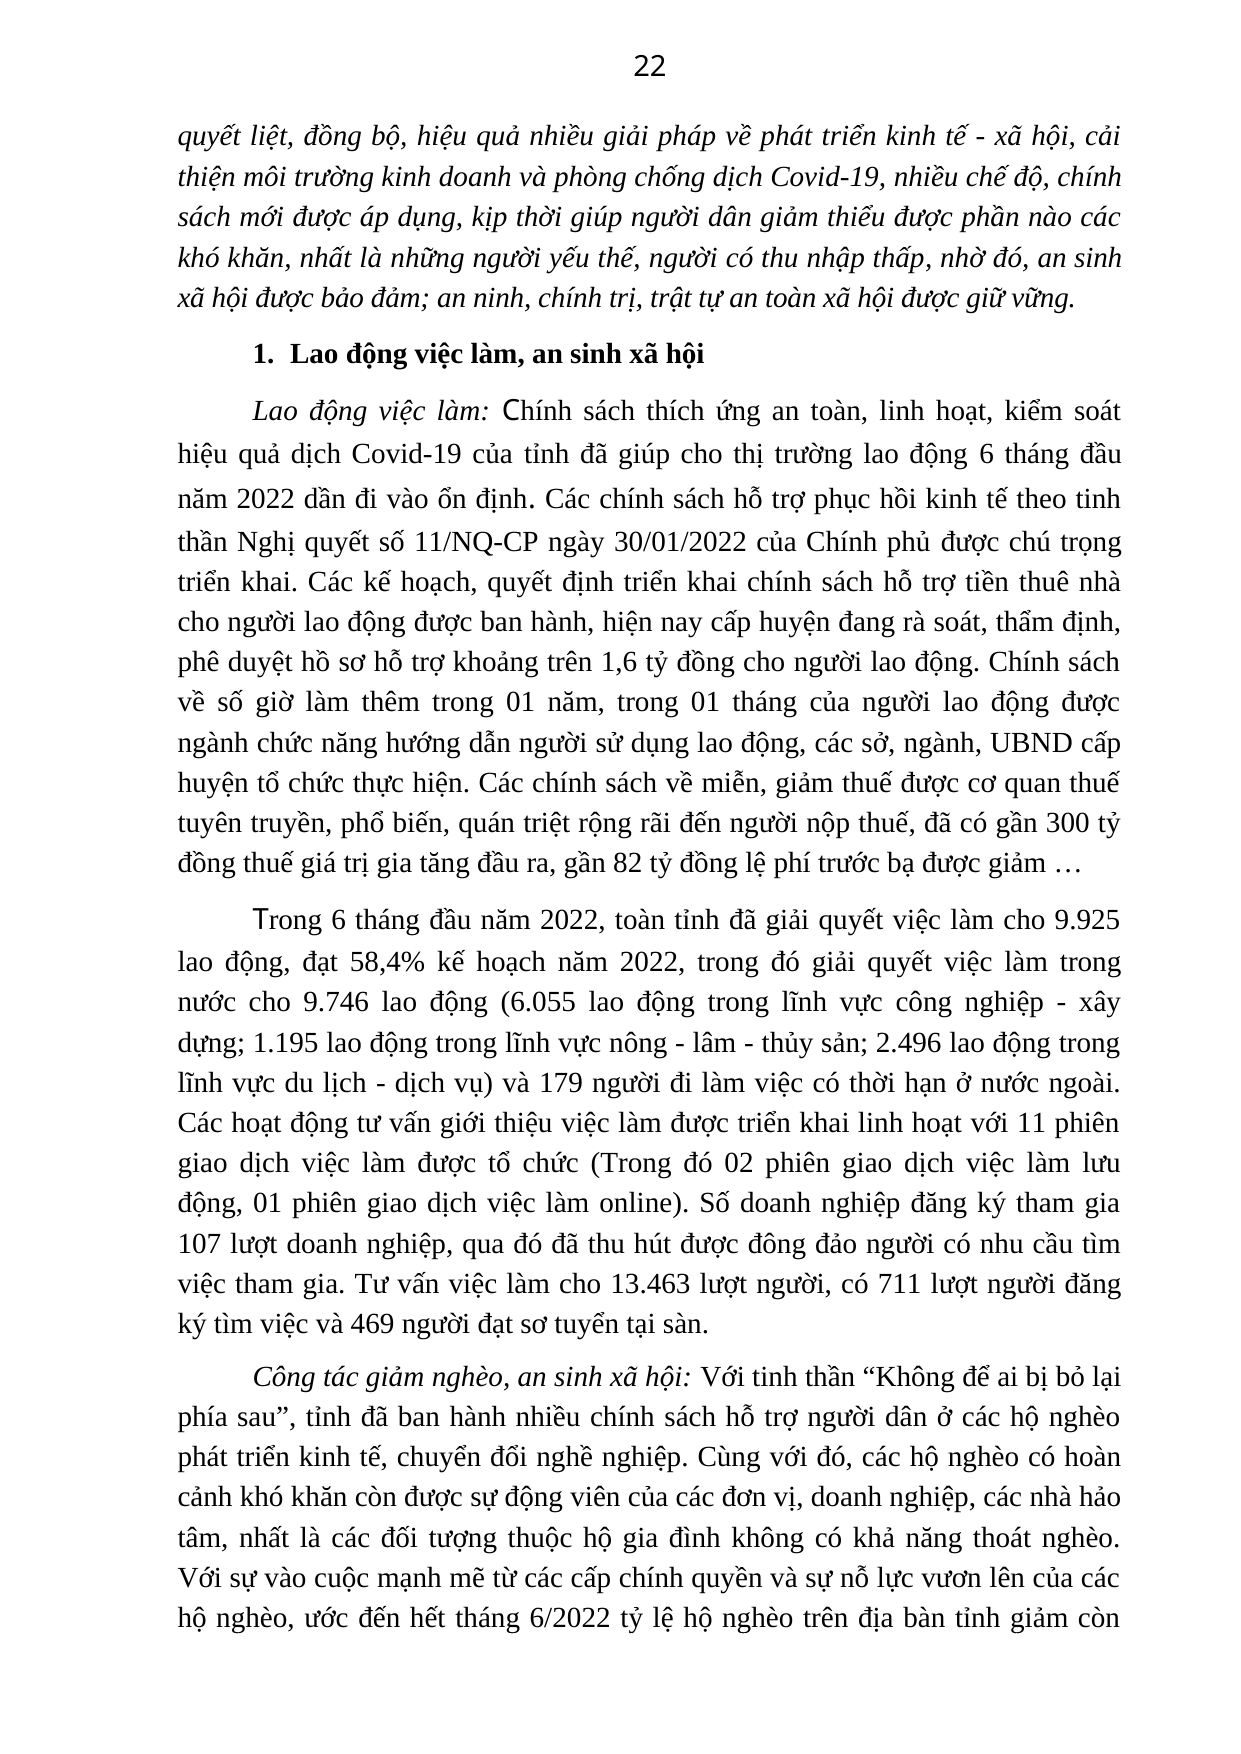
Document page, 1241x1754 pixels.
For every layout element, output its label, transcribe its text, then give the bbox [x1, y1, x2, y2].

text Trong 6 tháng đầu năm 2022, toàn tỉnh đã giải quyết việc làm cho 9.925 lao động, đạt 58,4% kế hoạch năm 2022, trong đó giải quyết việc làm trong nước cho 9.746 lao động (6.055 lao động trong lĩnh vực công nghiệp - xây dựng; 1.195 lao động trong lĩnh vực nông - lâm - thủy sản; 2.496 lao động trong lĩnh vực du lịch - dịch vụ) và 179 người đi làm việc có thời hạn ở nước ngoài. Các hoạt động tư vấn giới thiệu việc làm được triển khai linh hoạt với 11 phiên giao dịch việc làm được tổ chức (Trong đó 02 phiên giao dịch việc làm lưu động, 01 phiên giao dịch việc làm online). Số doanh nghiệp đăng ký tham gia 107 lượt doanh nghiệp, qua đó đã thu hút được đông đảo người có nhu cầu tìm việc tham gia. Tư vấn việc làm cho 13.463 lượt người, có 711 lượt người đăng ký tìm việc và 469 người đạt sơ tuyển tại sàn. [176, 897, 1123, 1340]
text Lao động việc làm: Chính sách thích ứng an toàn, linh hoạt, kiểm soát hiệu quả dịch Covid-19 của tỉnh đã giúp cho thị trường lao động 6 tháng đầu năm 2022 dần đi vào ổn định. Các chính sách hỗ trợ phục hồi kinh tế theo tinh thần Nghị quyết số 11/NQ-CP ngày 30/01/2022 của Chính phủ được chú trọng triển khai. Các kế hoạch, quyết định triển khai chính sách hỗ trợ tiền thuê nhà cho người lao động được ban hành, hiện nay cấp huyện đang rà soát, thẩm định, phê duyệt hồ sơ hỗ trợ khoảng trên 1,6 tỷ đồng cho người lao động. Chính sách về số giờ làm thêm trong 01 năm, trong 01 tháng của người lao động được ngành chức năng hướng dẫn người sử dụng lao động, các sở, ngành, UBND cấp huyện tổ chức thực hiện. Các chính sách về miễn, giảm thuế được cơ quan thuế tuyên truyền, phổ biến, quán triệt rộng rãi đến người nộp thuế, đã có gần 300 tỷ đồng thuế giá trị gia tăng đầu ra, gần 82 tỷ đồng lệ phí trước bạ được giảm … [176, 388, 1123, 879]
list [177, 118, 1122, 314]
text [176, 1358, 1123, 1634]
subtitle Lao động việc làm, an sinh xã hội [252, 336, 1122, 369]
